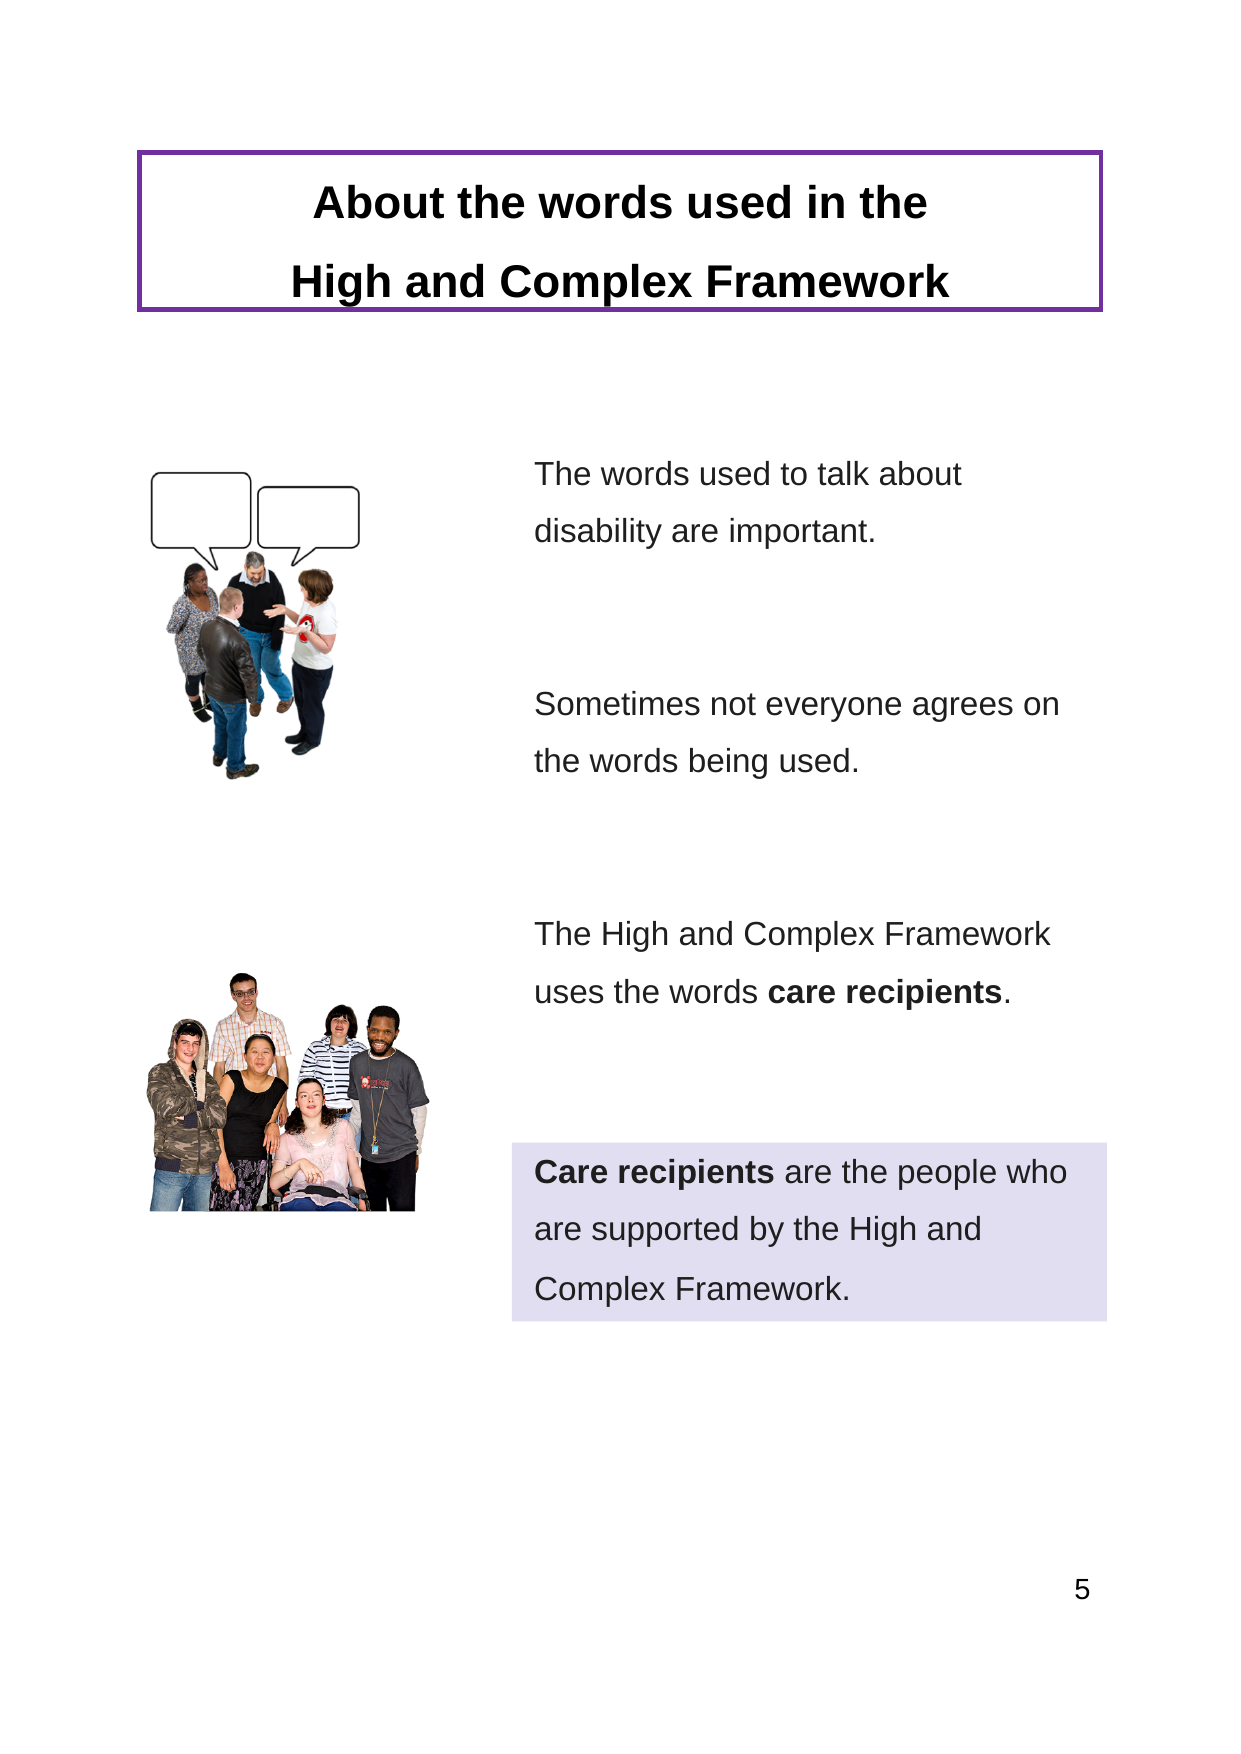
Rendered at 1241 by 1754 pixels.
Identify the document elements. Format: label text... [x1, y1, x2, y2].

text The words used to talk about disability are important. [534, 453, 1090, 549]
picture [92, 462, 418, 788]
text The High and Complex Framework uses the words care recipients. [534, 914, 1090, 1010]
subtitle High and Complex Framework [142, 229, 1099, 307]
text Care recipients are the people who are supported by the High and Complex Framework. [534, 1152, 1090, 1309]
text Sometimes not everyone agrees on the words being used. [534, 684, 1090, 780]
subtitle About the words used in the [142, 155, 1099, 228]
picture [142, 964, 430, 1215]
